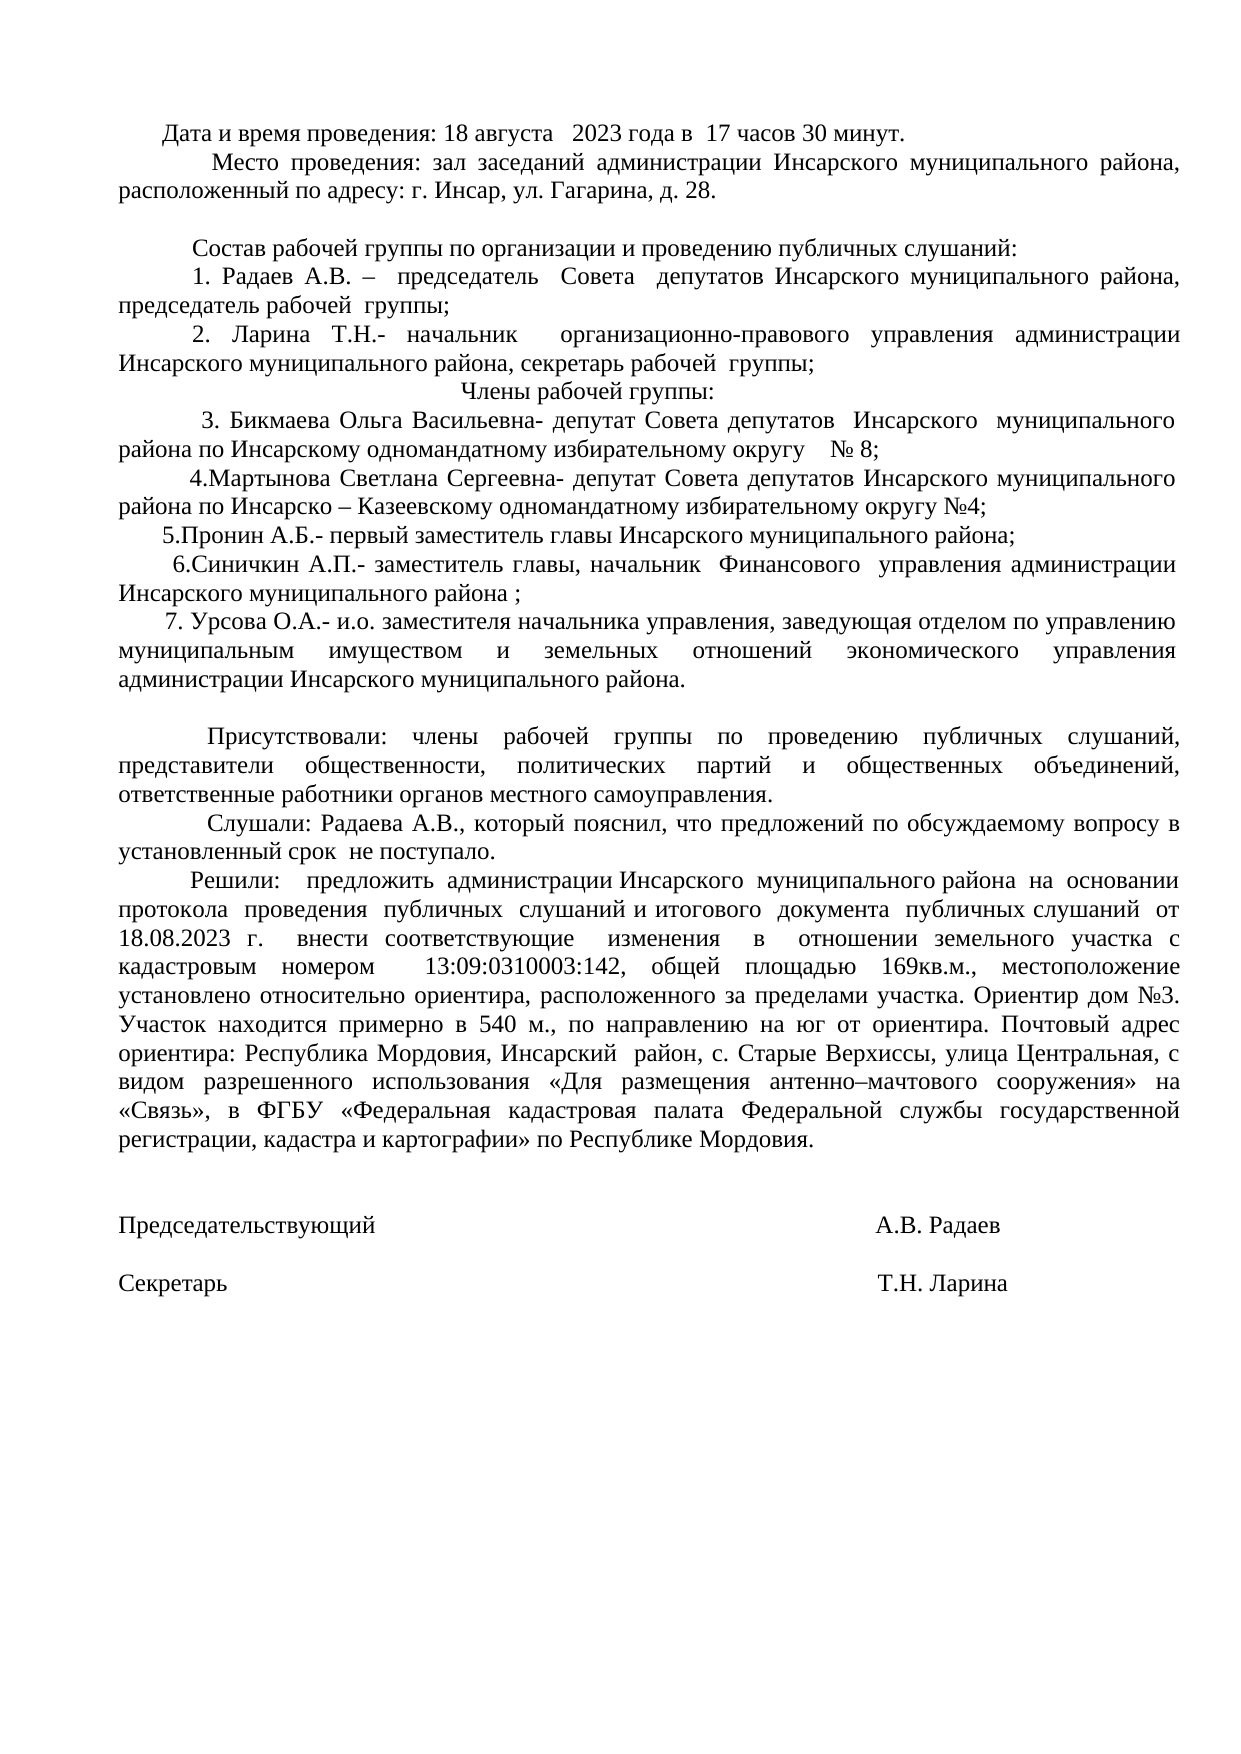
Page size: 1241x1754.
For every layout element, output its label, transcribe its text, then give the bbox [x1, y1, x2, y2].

text Место проведения: зал заседаний администрации Инсарского муниципального района, расположенный по адресу: г. Инсар, ул. Гагарина, д. 28. [118, 147, 1181, 204]
text Состав рабочей группы по организации и проведению публичных слушаний: [118, 233, 1181, 261]
text Члены рабочей группы: [118, 376, 1181, 405]
text Присутствовали: члены рабочей группы по проведению публичных слушаний, представители общественности, политических партий и общественных объединений, ответственные работники органов местного самоуправления. [118, 721, 1181, 808]
text 3. Бикмаева Ольга Васильевна- депутат Совета депутатов Инсарского муниципального района по Инсарскому одномандатному избирательному округу № 8; [118, 405, 1177, 463]
text Председательствующий А.В. Радаев [118, 1210, 1181, 1239]
text 7. Урсова О.А.- и.о. заместителя начальника управления, заведующая отделом по управлению муниципальным имуществом и земельных отношений экономического управления администрации Инсарского муниципального района. [118, 606, 1177, 693]
text 1. Радаев А.В. – председатель Совета депутатов Инсарского муниципального района, председатель рабочей группы; [118, 261, 1181, 319]
text Решили: предложить администрации Инсарского муниципального района на основании протокола проведения публичных слушаний и итогового документа публичных слушаний от 18.08.2023 г. внести соответствующие изменения в отношении земельного участка с кадастровым номером 13:09:0310003:142, общей площадью 169кв.м., местоположение установлено относительно ориентира, расположенного за пределами участка. Ориентир дом №3. Участок находится примерно в 540 м., по направлению на юг от ориентира. Почтовый адрес ориентира: Республика Мордовия, Инсарский район, с. Старые Верхиссы, улица Центральная, с видом разрешенного использования «Для размещения антенно–мачтового сооружения» на «Связь», в ФГБУ «Федеральная кадастровая палата Федеральной службы государственной регистрации, кадастра и картографии» по Республике Мордовия. [118, 865, 1181, 1153]
text Секретарь Т.Н. Ларина [118, 1268, 1181, 1296]
text 5.Пронин А.Б.- первый заместитель главы Инсарского муниципального района; [118, 520, 1177, 549]
text Дата и время проведения: 18 августа 2023 года в 17 часов 30 минут. [118, 118, 1181, 147]
text 2. Ларина Т.Н.- начальник организационно-правового управления администрации Инсарского муниципального района, секретарь рабочей группы; [118, 319, 1181, 376]
text Слушали: Радаева А.В., который пояснил, что предложений по обсуждаемому вопросу в установленный срок не поступало. [118, 808, 1181, 865]
text 6.Синичкин А.П.- заместитель главы, начальник Финансового управления администрации Инсарского муниципального района ; [118, 549, 1177, 606]
text 4.Мартынова Светлана Сергеевна- депутат Совета депутатов Инсарского муниципального района по Инсарско – Казеевскому одномандатному избирательному округу №4; [118, 463, 1177, 520]
